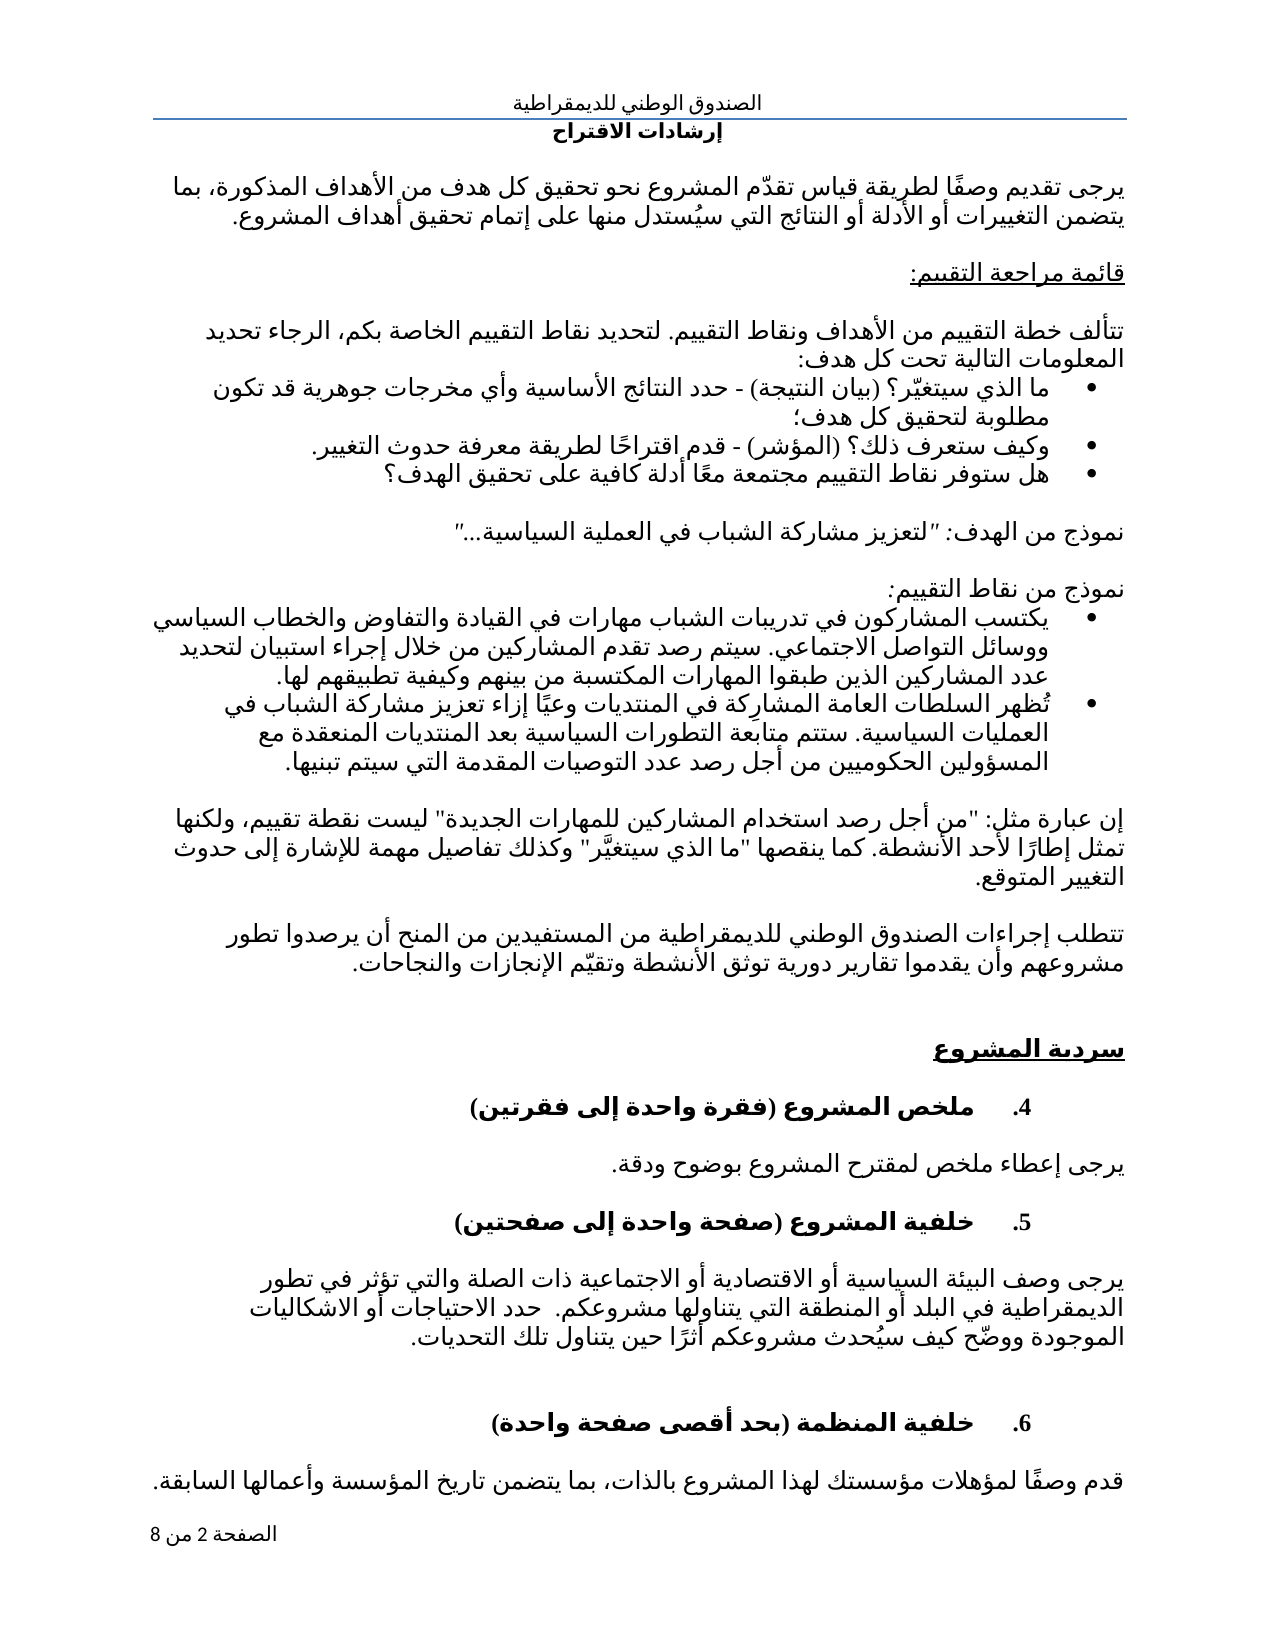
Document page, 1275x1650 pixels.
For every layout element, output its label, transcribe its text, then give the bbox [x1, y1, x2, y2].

text يرجى إعطاء ملخص لمقترح المشروع بوضوح ودقة. [150, 1149, 1125, 1178]
list ملخص المشروع (فقرة واحدة إلى فقرتين) [150, 1092, 1012, 1121]
list هل ستوفر نقاط التقييم مجتمعة معًا أدلة كافية على تحقيق الهدف؟ [150, 459, 1087, 488]
list خلفية المشروع (صفحة واحدة إلى صفحتين) [150, 1207, 1012, 1236]
text تتألف خطة التقييم من الأهداف ونقاط التقييم. لتحديد نقاط التقييم الخاصة بكم، الرجاء تحديد المعلومات التالية تحت كل هدف: [150, 287, 1125, 373]
list تُظهر السلطات العامة المشارِكة في المنتديات وعيًا إزاء تعزيز مشاركة الشباب في العمليات السياسية. ستتم متابعة التطورات السياسية بعد المنتديات المنعقدة مع المسؤولين الحكوميين من أجل رصد عدد التوصيات المقدمة التي سيتم تبنيها. [150, 689, 1087, 776]
list ما الذي سيتغيّر؟ (بيان النتيجة) - حدد النتائج الأساسية وأي مخرجات جوهرية قد تكون مطلوبة لتحقيق كل هدف؛ [150, 373, 1087, 431]
text نموذج من الهدف: "لتعزيز مشاركة الشباب في العملية السياسية..." نموذج من نقاط التقييم: [150, 488, 1125, 603]
text سردية المشروع [150, 1034, 1125, 1063]
text إن عبارة مثل: "من أجل رصد استخدام المشاركين للمهارات الجديدة" ليست نقطة تقييم، ولكنها تمثل إطارًا لأحد الأنشطة. كما ينقصها "ما الذي سيتغيَّر" وكذلك تفاصيل مهمة للإشارة إلى حدوث التغيير المتوقع. [150, 776, 1125, 891]
text يرجى تقديم وصفًا لطريقة قياس تقدّم المشروع نحو تحقيق كل هدف من الأهداف المذكورة، بما يتضمن التغييرات أو الأدلة أو النتائج التي سيُستدل منها على إتمام تحقيق أهداف المشروع. قائمة مراجعة التقييم: [150, 172, 1125, 287]
text تتطلب إجراءات الصندوق الوطني للديمقراطية من المستفيدين من المنح أن يرصدوا تطور مشروعهم وأن يقدموا تقارير دورية توثق الأنشطة وتقيّم الإنجازات والنجاحات. [150, 919, 1125, 977]
text يرجى وصف البيئة السياسية أو الاقتصادية أو الاجتماعية ذات الصلة والتي تؤثر في تطور الديمقراطية في البلد أو المنطقة التي يتناولها مشروعكم. حدد الاحتياجات أو الاشكاليات الموجودة ووضّح كيف سيُحدث مشروعكم أثرًا حين يتناول تلك التحديات. [150, 1264, 1125, 1351]
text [150, 1466, 1125, 1494]
list وكيف ستعرف ذلك؟ (المؤشر) - قدم اقتراحًا لطريقة معرفة حدوث التغيير. [150, 431, 1087, 459]
list خلفية المنظمة (بحد أقصى صفحة واحدة) [150, 1408, 1012, 1437]
list يكتسب المشاركون في تدريبات الشباب مهارات في القيادة والتفاوض والخطاب السياسي ووسائل التواصل الاجتماعي. سيتم رصد تقدم المشاركين من خلال إجراء استبيان لتحديد عدد المشاركين الذين طبقوا المهارات المكتسبة من بينهم وكيفية تطبيقهم لها. [150, 603, 1087, 689]
